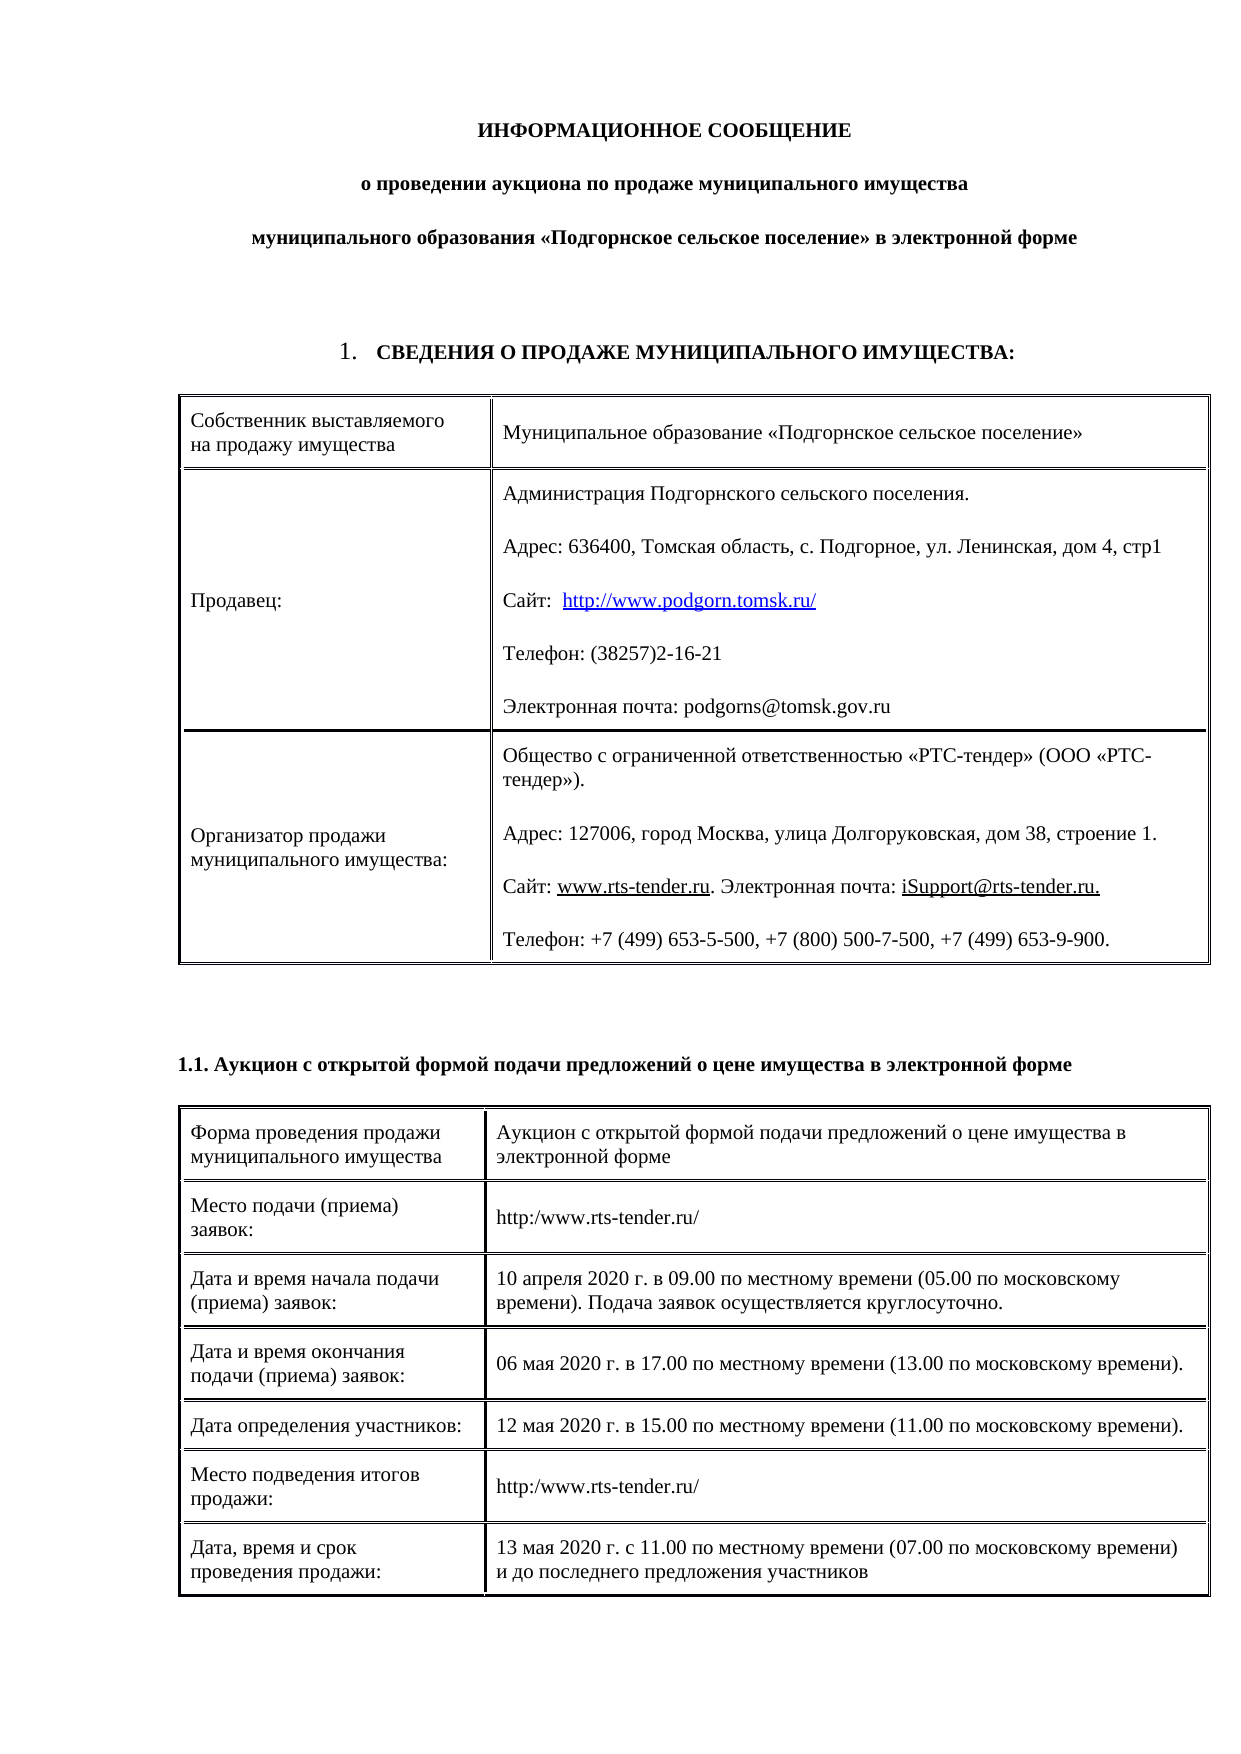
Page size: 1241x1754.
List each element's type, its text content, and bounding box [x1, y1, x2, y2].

table_cell Организатор продажи муниципального имущества: [181, 729, 492, 962]
table_cell Дата и время начала подачи (приема) заявок: [180, 1252, 485, 1325]
text муниципального образования «Подгорнское сельское поселение» в электронной форме [177, 224, 1152, 249]
table_cell Дата, время и срок проведения продажи: [180, 1521, 485, 1594]
table_header Аукцион с открытой формой подачи предложений о цене имущества в электронной форме [485, 1109, 1208, 1179]
table_cell http:/www.rts-tender.ru/ [485, 1179, 1209, 1252]
table_cell 10 апреля 2020 г. в 09.00 по местному времени (05.00 по московскому времени). Подача заявок осуществляется круглосуточно. [485, 1252, 1209, 1325]
table_cell http:/www.rts-tender.ru/ [487, 1448, 1208, 1521]
table_cell Дата и время окончания подачи (приема) заявок: [181, 1325, 484, 1398]
table_cell Место подведения итогов продажи: [181, 1448, 484, 1521]
table_cell 06 мая 2020 г. в 17.00 по местному времени (13.00 по московскому времени). [487, 1325, 1208, 1398]
list СВЕДЕНИЯ О ПРОДАЖЕ МУНИЦИПАЛЬНОГО ИМУЩЕСТВА: [215, 336, 1140, 364]
table_cell Общество с ограниченной ответственностью «РТС-тендер» (ООО «РТС-тендер»). Адрес: 127006, город Москва, улица Долгоруковская, дом 38, строение 1. Сайт: www.rts-tender.ru. Электронная почта: iSupport@rts-tender.ru. Телефон: +7 (499) 653-5-500, +7 (800) 500-7-500, +7 (499) 653-9-900. [492, 729, 1208, 962]
table_cell Администрация Подгорнского сельского поселения. Адрес: 636400, Томская область, с. Подгорное, ул. Ленинская, дом 4, стр1 Сайт: http://www.podgorn.tomsk.ru/ Телефон: (38257)2-16-21 Электронная почта: podgorns@tomsk.gov.ru [492, 467, 1209, 729]
table_cell Дата определения участников: [181, 1398, 484, 1447]
table_header Собственник выставляемого на продажу имущества [181, 397, 492, 467]
table_header Муниципальное образование «Подгорнское сельское поселение» [492, 397, 1208, 467]
table_header Форма проведения продажи муниципального имущества [181, 1107, 485, 1179]
table_cell Место подачи (приема) заявок: [180, 1179, 485, 1252]
text о проведении аукциона по продаже муниципального имущества [177, 171, 1152, 195]
text ИНФОРМАЦИОННОЕ СООБЩЕНИЕ [177, 118, 1152, 142]
table_cell 13 мая 2020 г. с 11.00 по местному времени (07.00 по московскому времени) и до последнего предложения участников [485, 1521, 1209, 1594]
text 1.1. Аукцион с открытой формой подачи предложений о цене имущества в электронной форме [177, 1052, 1152, 1076]
table_cell 12 мая 2020 г. в 15.00 по местному времени (11.00 по московскому времени). [487, 1398, 1208, 1447]
table_cell Продавец: [180, 467, 492, 729]
